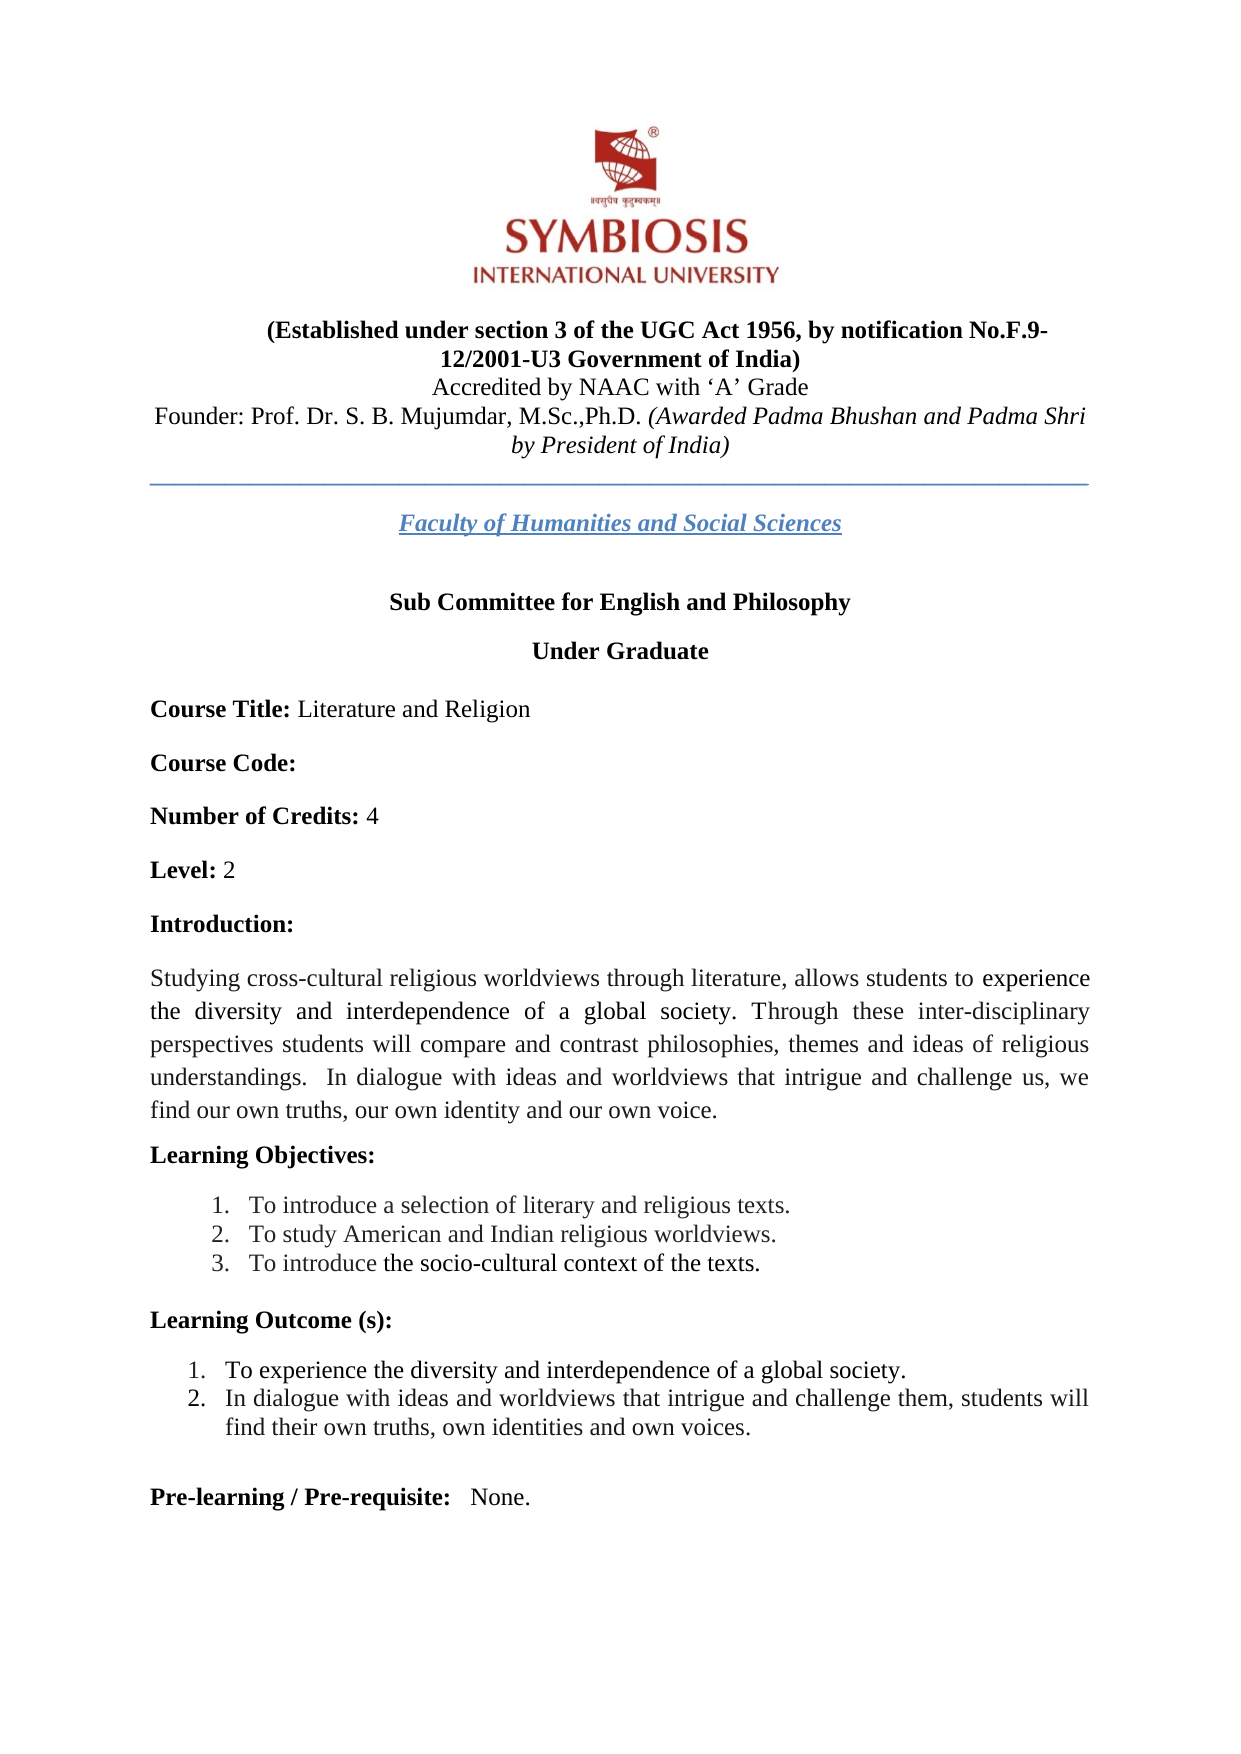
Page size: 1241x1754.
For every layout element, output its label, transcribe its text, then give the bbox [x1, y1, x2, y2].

text Under Graduate [150, 636, 1090, 665]
list To introduce the socio-cultural context of the texts. [211, 1248, 1090, 1276]
subtitle (Established under section 3 of the UGC Act 1956, by notification No.F.9-12/2001-U3 Government of India) Accredited by NAAC with ‘A’ Grade Founder: Prof. Dr. S. B. Mujumdar, M.Sc.,Ph.D. (Awarded Padma Bhushan and Padma Shri by President of India) ___________________________________________________________________________ [150, 315, 1090, 487]
text Sub Committee for English and Philosophy [150, 587, 1090, 615]
text Number of Credits: 4 [150, 801, 1090, 830]
text Introduction: [150, 909, 1090, 938]
list To introduce a selection of literary and religious texts. [211, 1190, 1090, 1219]
text Learning Outcome (s): [150, 1305, 1090, 1334]
subtitle Faculty of Humanities and Social Sciences [150, 508, 1090, 537]
text Pre-learning / Pre-requisite: None. [150, 1482, 1090, 1511]
list To study American and Indian religious worldviews. [211, 1219, 1090, 1248]
text Level: 2 [150, 855, 1090, 884]
picture [451, 118, 789, 291]
text Learning Objectives: [150, 1141, 1090, 1169]
text Studying cross-cultural religious worldviews through literature, allows students to experience the diversity and interdependence of a global society. Through these inter-disciplinary perspectives students will compare and contrast philosophies, themes and ideas of religious understandings. In dialogue with ideas and worldviews that intrigue and challenge us, we find our own truths, our own identity and our own voice. [150, 963, 1090, 1124]
text Course Code: [150, 748, 1090, 776]
text Course Title: Literature and Religion [150, 694, 1090, 722]
list In dialogue with ideas and worldviews that intrigue and challenge them, students will find their own truths, own identities and own voices. [187, 1383, 1090, 1441]
list To experience the diversity and interdependence of a global society. [187, 1355, 1090, 1383]
